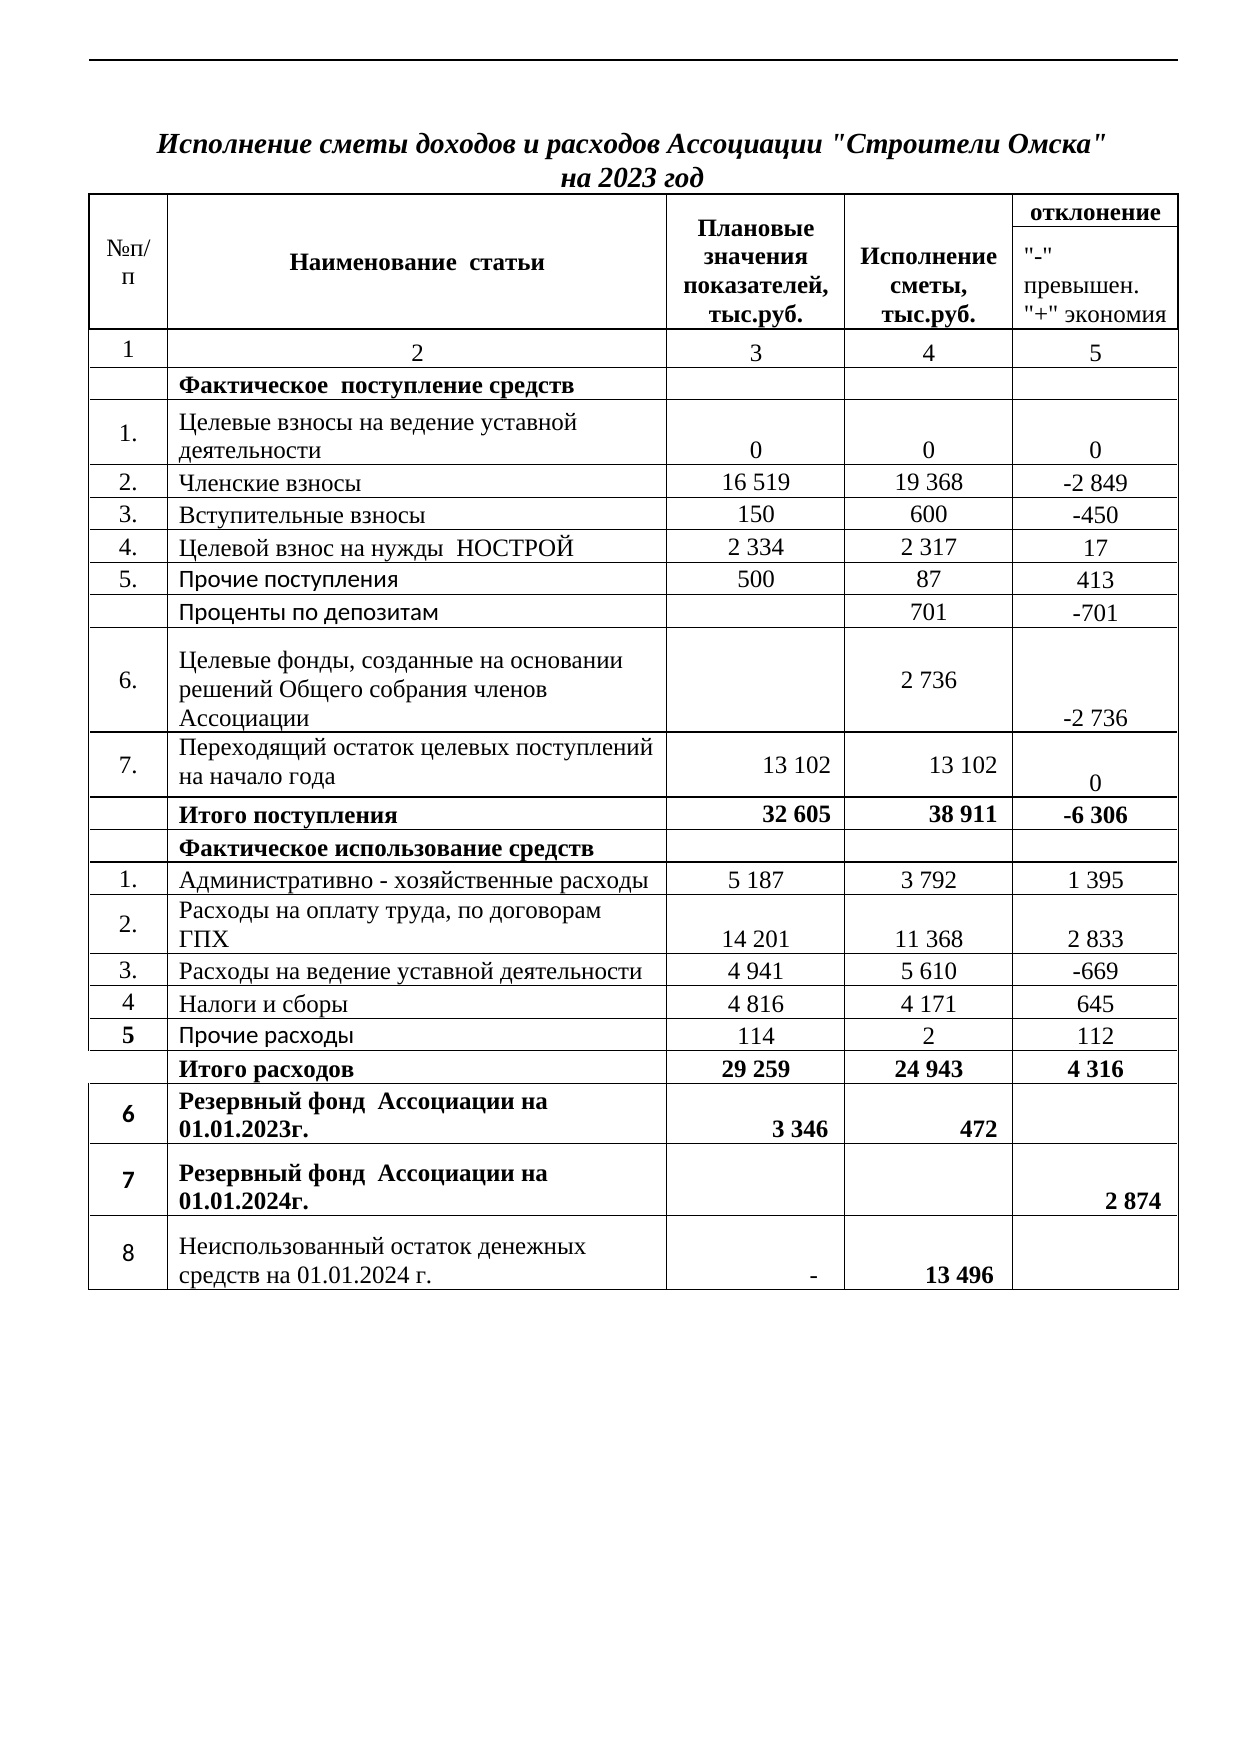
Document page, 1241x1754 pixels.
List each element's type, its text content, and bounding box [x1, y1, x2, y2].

table_cell [845, 368, 1012, 399]
table_cell 2 [168, 330, 666, 367]
table_cell 2 736 [845, 628, 1012, 731]
table_cell 11 368 [845, 895, 1012, 952]
table_cell Расходы на оплату труда, по договорам ГПХ [168, 895, 666, 952]
table_cell Наименование статьи [168, 195, 666, 328]
table_cell 87 [845, 563, 1012, 594]
table_cell 4 316 [1013, 1050, 1178, 1082]
table_cell -450 [1013, 497, 1178, 529]
table_cell Административно - хозяйственные расходы [168, 863, 666, 894]
table_cell Плановые значения показателей, тыс.руб. [667, 195, 844, 328]
table_cell 413 [1013, 562, 1178, 594]
table_cell 3. [89, 497, 167, 529]
table_cell 7 [89, 1143, 167, 1215]
table_cell Прочие расходы [168, 1019, 666, 1050]
table_cell Фактическое использование средств [168, 830, 666, 861]
table_cell 1. [89, 399, 167, 464]
table_cell -2 849 [1013, 464, 1178, 497]
table_cell 2 833 [1013, 894, 1178, 952]
table_cell 29 259 [667, 1051, 844, 1082]
table_cell 112 [1013, 1018, 1178, 1050]
table_cell Целевые фонды, созданные на основании решений Общего собрания членов Ассоциации [168, 628, 666, 731]
table_cell Итого расходов [168, 1051, 666, 1082]
table_cell Вступительные взносы [168, 498, 666, 529]
table_cell [667, 830, 844, 861]
table_cell 4 [845, 330, 1012, 367]
table_cell [89, 829, 167, 861]
table_cell [1013, 1083, 1178, 1143]
table_cell [89, 796, 167, 829]
table_cell [845, 1144, 1012, 1215]
table_cell 2 874 [1013, 1143, 1178, 1215]
table_cell 6 [89, 1083, 167, 1143]
table_cell 701 [845, 595, 1012, 627]
table_cell Исполнение сметы, тыс.руб. [845, 195, 1012, 328]
table_cell Целевой взнос на нужды НОСТРОЙ [168, 530, 666, 562]
table_cell 645 [1013, 985, 1178, 1017]
table_cell 7. [89, 731, 167, 796]
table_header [89, 61, 1178, 193]
table_cell 1 [89, 330, 167, 367]
table_cell 8 [89, 1215, 167, 1289]
table_cell Расходы на ведение уставной деятельности [168, 954, 666, 985]
table_cell [667, 595, 844, 627]
table_cell -6 306 [1013, 796, 1178, 829]
table_cell Переходящий остаток целевых поступлений на начало года [168, 733, 666, 796]
table_cell 3. [89, 953, 167, 985]
table_cell 5 [1013, 330, 1178, 367]
table_cell 4. [89, 529, 167, 562]
table_cell Неиспользованный остаток денежных средств на 01.01.2024 г. [168, 1216, 666, 1289]
table_cell 3 [667, 330, 844, 367]
table_cell 17 [1013, 529, 1178, 562]
table_cell -2 736 [1013, 627, 1178, 731]
table_cell [845, 830, 1012, 861]
table_cell [89, 1050, 167, 1082]
table_cell [1013, 367, 1178, 399]
table_cell 2. [89, 894, 167, 952]
table_cell Фактическое поступление средств [168, 368, 666, 399]
table_cell - [667, 1216, 844, 1289]
table_cell 114 [667, 1019, 844, 1050]
table_cell -669 [1013, 953, 1178, 985]
table_cell 4 [89, 985, 167, 1017]
table_cell 0 [845, 400, 1012, 464]
table_cell 1. [89, 861, 167, 894]
table_cell 4 171 [845, 986, 1012, 1017]
table_cell 32 605 [667, 798, 844, 829]
table_cell 4 941 [667, 954, 844, 985]
table_cell 13 102 [845, 733, 1012, 796]
table_cell 16 519 [667, 465, 844, 497]
table_cell отклонение [1013, 195, 1177, 226]
table_cell Целевые взносы на ведение уставной деятельности [168, 400, 666, 464]
table_cell 24 943 [845, 1051, 1012, 1082]
table_cell 2 [845, 1019, 1012, 1050]
table_cell [1013, 1215, 1178, 1289]
table_cell 14 201 [667, 895, 844, 952]
table_cell 472 [845, 1084, 1012, 1143]
table_cell 0 [1013, 731, 1178, 796]
table_cell Резервный фонд Ассоциации на 01.01.2024г. [168, 1144, 666, 1215]
table_cell 500 [667, 563, 844, 594]
table_cell [667, 368, 844, 399]
table_cell 3 792 [845, 863, 1012, 894]
table_cell [1013, 829, 1178, 861]
table_cell Прочие поступления [168, 563, 666, 594]
table_cell Проценты по депозитам [168, 595, 666, 627]
table_cell 13 102 [667, 733, 844, 796]
table_cell [667, 628, 844, 731]
table_cell 5 [89, 1018, 167, 1050]
table_cell 6. [89, 627, 167, 731]
table_cell №п/п [90, 195, 167, 328]
table_cell 5 610 [845, 954, 1012, 985]
table_cell 0 [667, 400, 844, 464]
table_cell 600 [845, 498, 1012, 529]
table_cell 5 187 [667, 863, 844, 894]
table_cell Резервный фонд Ассоциации на 01.01.2023г. [168, 1084, 666, 1143]
table_cell 2 317 [845, 530, 1012, 562]
table_cell Налоги и сборы [168, 986, 666, 1017]
table_cell [667, 1144, 844, 1215]
table_cell 5. [89, 562, 167, 594]
table_cell [89, 367, 167, 399]
table_cell -701 [1013, 594, 1178, 627]
table_cell 4 816 [667, 986, 844, 1017]
table_cell 2. [89, 464, 167, 497]
table_cell 13 496 [845, 1216, 1012, 1289]
table_cell 150 [667, 498, 844, 529]
table_cell 1 395 [1013, 861, 1178, 894]
table_cell 0 [1013, 399, 1178, 464]
table_cell "-" превышен. "+" экономия [1013, 227, 1177, 328]
table_cell [89, 594, 167, 627]
table_cell Членские взносы [168, 465, 666, 497]
table_cell 3 346 [667, 1084, 844, 1143]
table_cell 19 368 [845, 465, 1012, 497]
table_cell 38 911 [845, 798, 1012, 829]
table_cell 2 334 [667, 530, 844, 562]
table_cell Итого поступления [168, 798, 666, 829]
